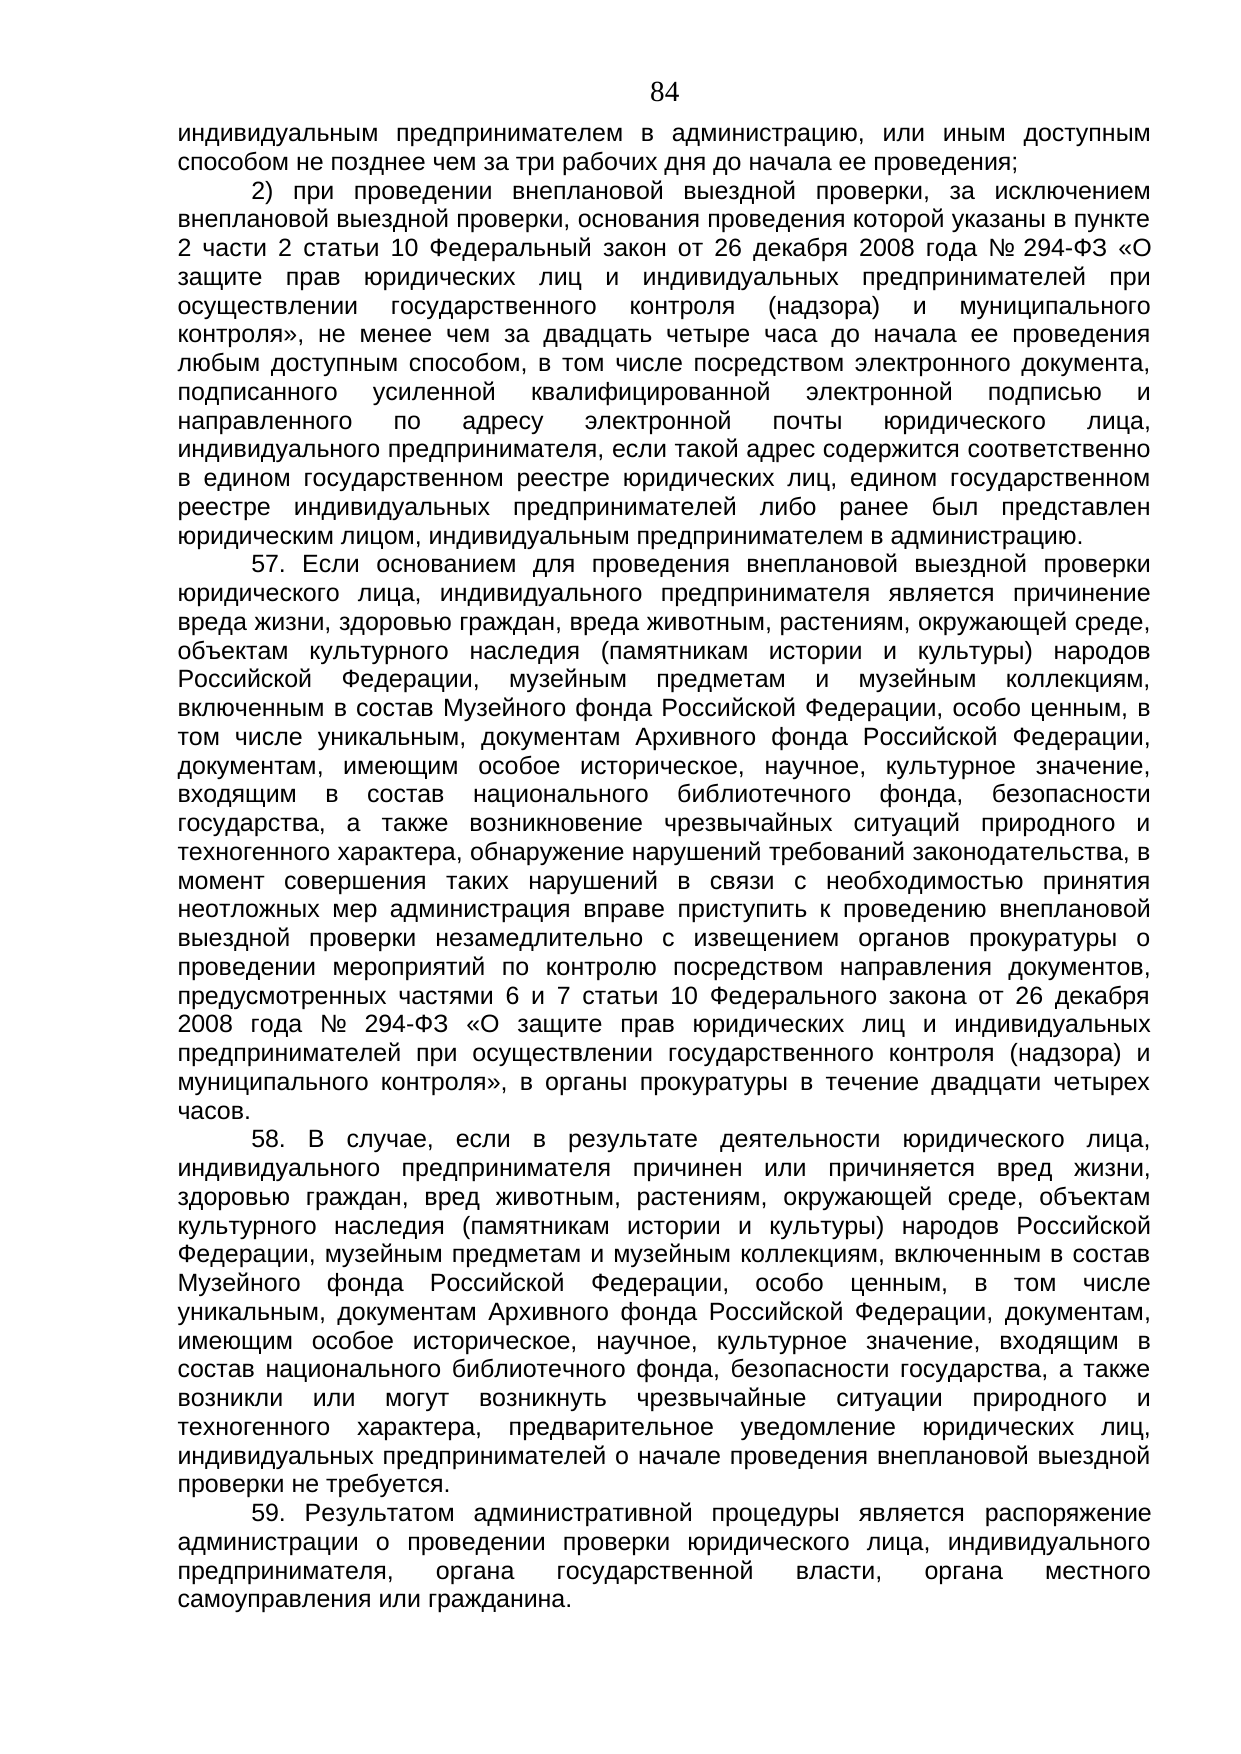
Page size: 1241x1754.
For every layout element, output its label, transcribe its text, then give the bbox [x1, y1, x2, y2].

text 2) при проведении внеплановой выездной проверки, за исключением внеплановой выездной проверки, основания проведения которой указаны в пункте 2 части 2 статьи 10 Федеральный закон от 26 декабря 2008 года № 294-ФЗ «О защите прав юридических лиц и индивидуальных предпринимателей при осуществлении государственного контроля (надзора) и муниципального контроля», не менее чем за двадцать четыре часа до начала ее проведения любым доступным способом, в том числе посредством электронного документа, подписанного усиленной квалифицированной электронной подписью и направленного по адресу электронной почты юридического лица, индивидуального предпринимателя, если такой адрес содержится соответственно в едином государственном реестре юридических лиц, едином государственном реестре индивидуальных предпринимателей либо ранее был представлен юридическим лицом, индивидуальным предпринимателем в администрацию. [177, 176, 1152, 549]
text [177, 118, 1152, 176]
text 58. В случае, если в результате деятельности юридического лица, индивидуального предпринимателя причинен или причиняется вред жизни, здоровью граждан, вред животным, растениям, окружающей среде, объектам культурного наследия (памятникам истории и культуры) народов Российской Федерации, музейным предметам и музейным коллекциям, включенным в состав Музейного фонда Российской Федерации, особо ценным, в том числе уникальным, документам Архивного фонда Российской Федерации, документам, имеющим особое историческое, научное, культурное значение, входящим в состав национального библиотечного фонда, безопасности государства, а также возникли или могут возникнуть чрезвычайные ситуации природного и техногенного характера, предварительное уведомление юридических лиц, индивидуальных предпринимателей о начале проведения внеплановой выездной проверки не требуется. [177, 1124, 1152, 1498]
text 59. Результатом административной процедуры является распоряжение администрации о проведении проверки юридического лица, индивидуального предпринимателя, органа государственной власти, органа местного самоуправления или гражданина. [177, 1498, 1152, 1613]
text 57. Если основанием для проведения внеплановой выездной проверки юридического лица, индивидуального предпринимателя является причинение вреда жизни, здоровью граждан, вреда животным, растениям, окружающей среде, объектам культурного наследия (памятникам истории и культуры) народов Российской Федерации, музейным предметам и музейным коллекциям, включенным в состав Музейного фонда Российской Федерации, особо ценным, в том числе уникальным, документам Архивного фонда Российской Федерации, документам, имеющим особое историческое, научное, культурное значение, входящим в состав национального библиотечного фонда, безопасности государства, а также возникновение чрезвычайных ситуаций природного и техногенного характера, обнаружение нарушений требований законодательства, в момент совершения таких нарушений в связи с необходимостью принятия неотложных мер администрация вправе приступить к проведению внеплановой выездной проверки незамедлительно с извещением органов прокуратуры о проведении мероприятий по контролю посредством направления документов, предусмотренных частями 6 и 7 статьи 10 Федерального закона от 26 декабря 2008 года № 294-ФЗ «О защите прав юридических лиц и индивидуальных предпринимателей при осуществлении государственного контроля (надзора) и муниципального контроля», в органы прокуратуры в течение двадцати четырех часов. [177, 549, 1152, 1124]
